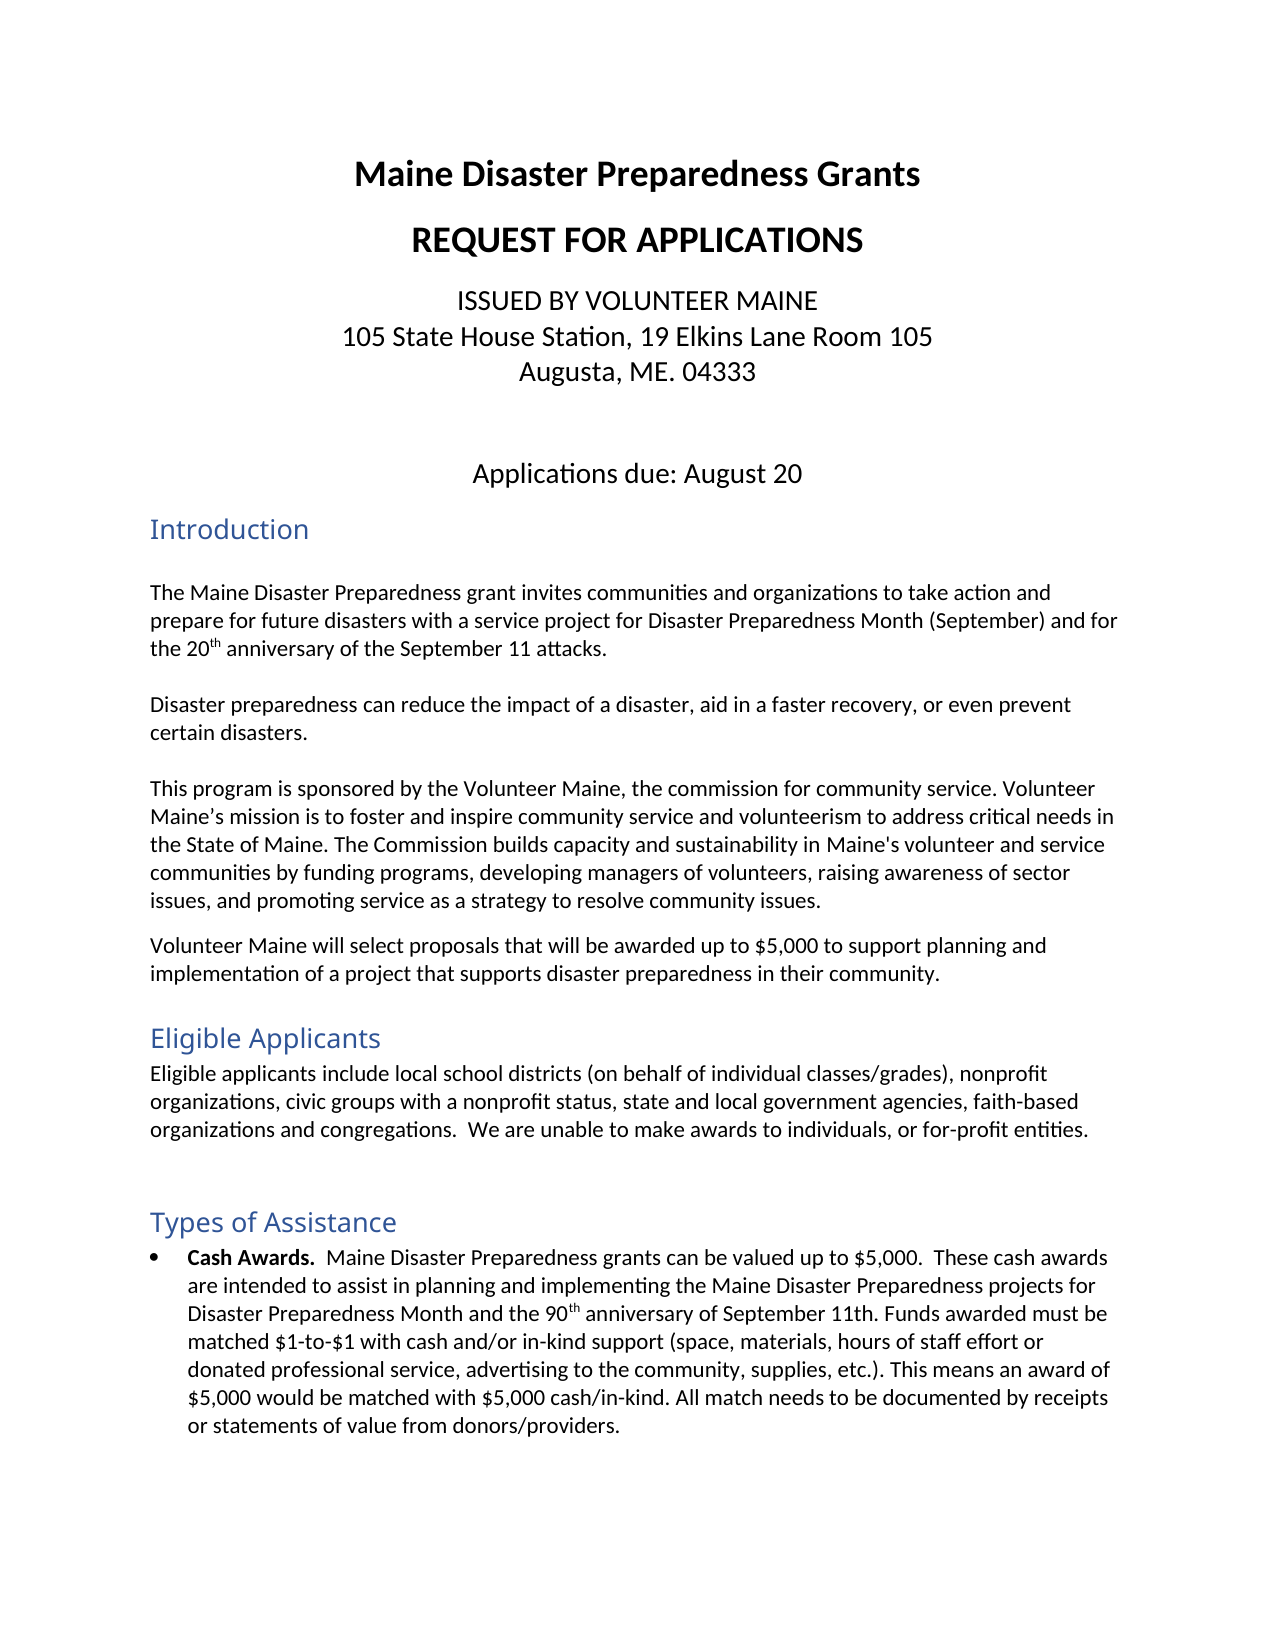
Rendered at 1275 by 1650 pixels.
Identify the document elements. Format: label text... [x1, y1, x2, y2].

text The Maine Disaster Preparedness grant invites communities and organizations to take action and prepare for future disasters with a service project for Disaster Preparedness Month (September) and for the 20th anniversary of the September 11 attacks. [150, 578, 1125, 662]
text REQUEST FOR APPLICATIONS [150, 216, 1125, 262]
text Eligible applicants include local school districts (on behalf of individual classes/grades), nonprofit organizations, civic groups with a nonprofit status, state and local government agencies, faith-based organizations and congregations. We are unable to make awards to individuals, or for-profit entities. [150, 1059, 1125, 1143]
text Maine Disaster Preparedness Grants [150, 150, 1125, 196]
subtitle Introduction [150, 510, 1125, 547]
text 105 State House Station, 19 Elkins Lane Room 105 [150, 318, 1125, 353]
list Cash Awards. Maine Disaster Preparedness grants can be valued up to $5,000. These cash awards are intended to assist in planning and implementing the Maine Disaster Preparedness projects for Disaster Preparedness Month and the 90th anniversary of September 11th. Funds awarded must be matched $1-to-$1 with cash and/or in-kind support (space, materials, hours of staff effort or donated professional service, advertising to the community, supplies, etc.). This means an award of $5,000 would be matched with $5,000 cash/in-kind. All match needs to be documented by receipts or statements of value from donors/providers. [150, 1243, 1125, 1439]
subtitle Types of Assistance [150, 1203, 1125, 1240]
text Augusta, ME. 04333 [150, 353, 1125, 389]
text ISSUED BY VOLUNTEER MAINE [150, 282, 1125, 318]
subtitle Eligible Applicants [150, 1019, 1125, 1056]
text Disaster preparedness can reduce the impact of a disaster, aid in a faster recovery, or even prevent certain disasters. [150, 690, 1125, 746]
text Applications due: August 20 [150, 455, 1125, 491]
text This program is sponsored by the Volunteer Maine, the commission for community service. Volunteer Maine’s mission is to foster and inspire community service and volunteerism to address critical needs in the State of Maine. The Commission builds capacity and sustainability in Maine's volunteer and service communities by funding programs, developing managers of volunteers, raising awareness of sector issues, and promoting service as a strategy to resolve community issues. [150, 774, 1125, 914]
text Volunteer Maine will select proposals that will be awarded up to $5,000 to support planning and implementation of a project that supports disaster preparedness in their community. [150, 931, 1125, 987]
